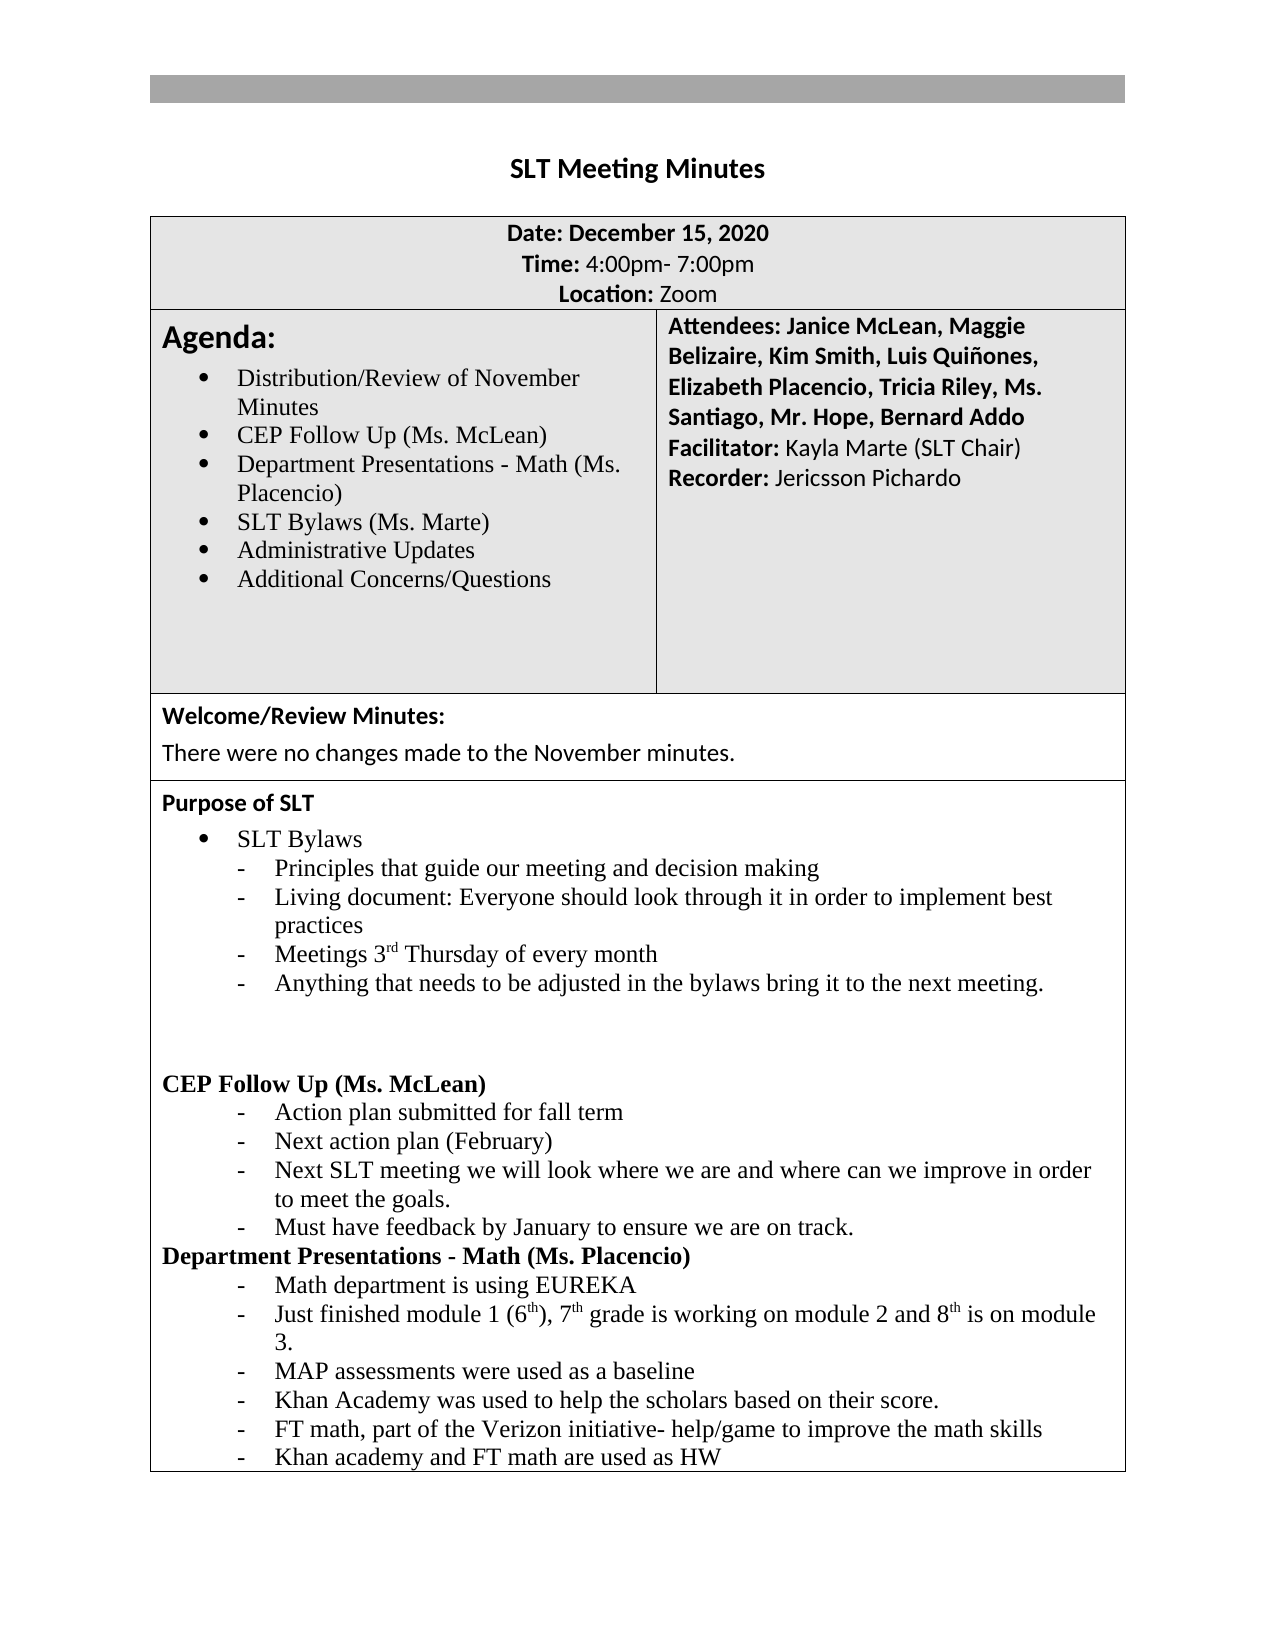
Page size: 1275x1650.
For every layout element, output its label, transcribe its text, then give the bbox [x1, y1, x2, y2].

text SLT Meeting Minutes [150, 150, 1125, 186]
table_cell Agenda: Distribution/Review of November Minutes CEP Follow Up (Ms. McLean) Department Presentations - Math (Ms. Placencio) SLT Bylaws (Ms. Marte) Administrative Updates Additional Concerns/Questions [151, 310, 656, 693]
table_cell Welcome/Review Minutes: There were no changes made to the November minutes. [151, 694, 1125, 780]
table_cell Attendees: Janice McLean, Maggie Belizaire, Kim Smith, Luis Quiñones, Elizabeth Placencio, Tricia Riley, Ms. Santiago, Mr. Hope, Bernard Addo Facilitator: Kayla Marte (SLT Chair) Recorder: Jericsson Pichardo [657, 310, 1125, 693]
table_header Date: December 15, 2020 Time: 4:00pm- 7:00pm Location: Zoom [151, 217, 1125, 309]
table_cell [151, 781, 1125, 1471]
